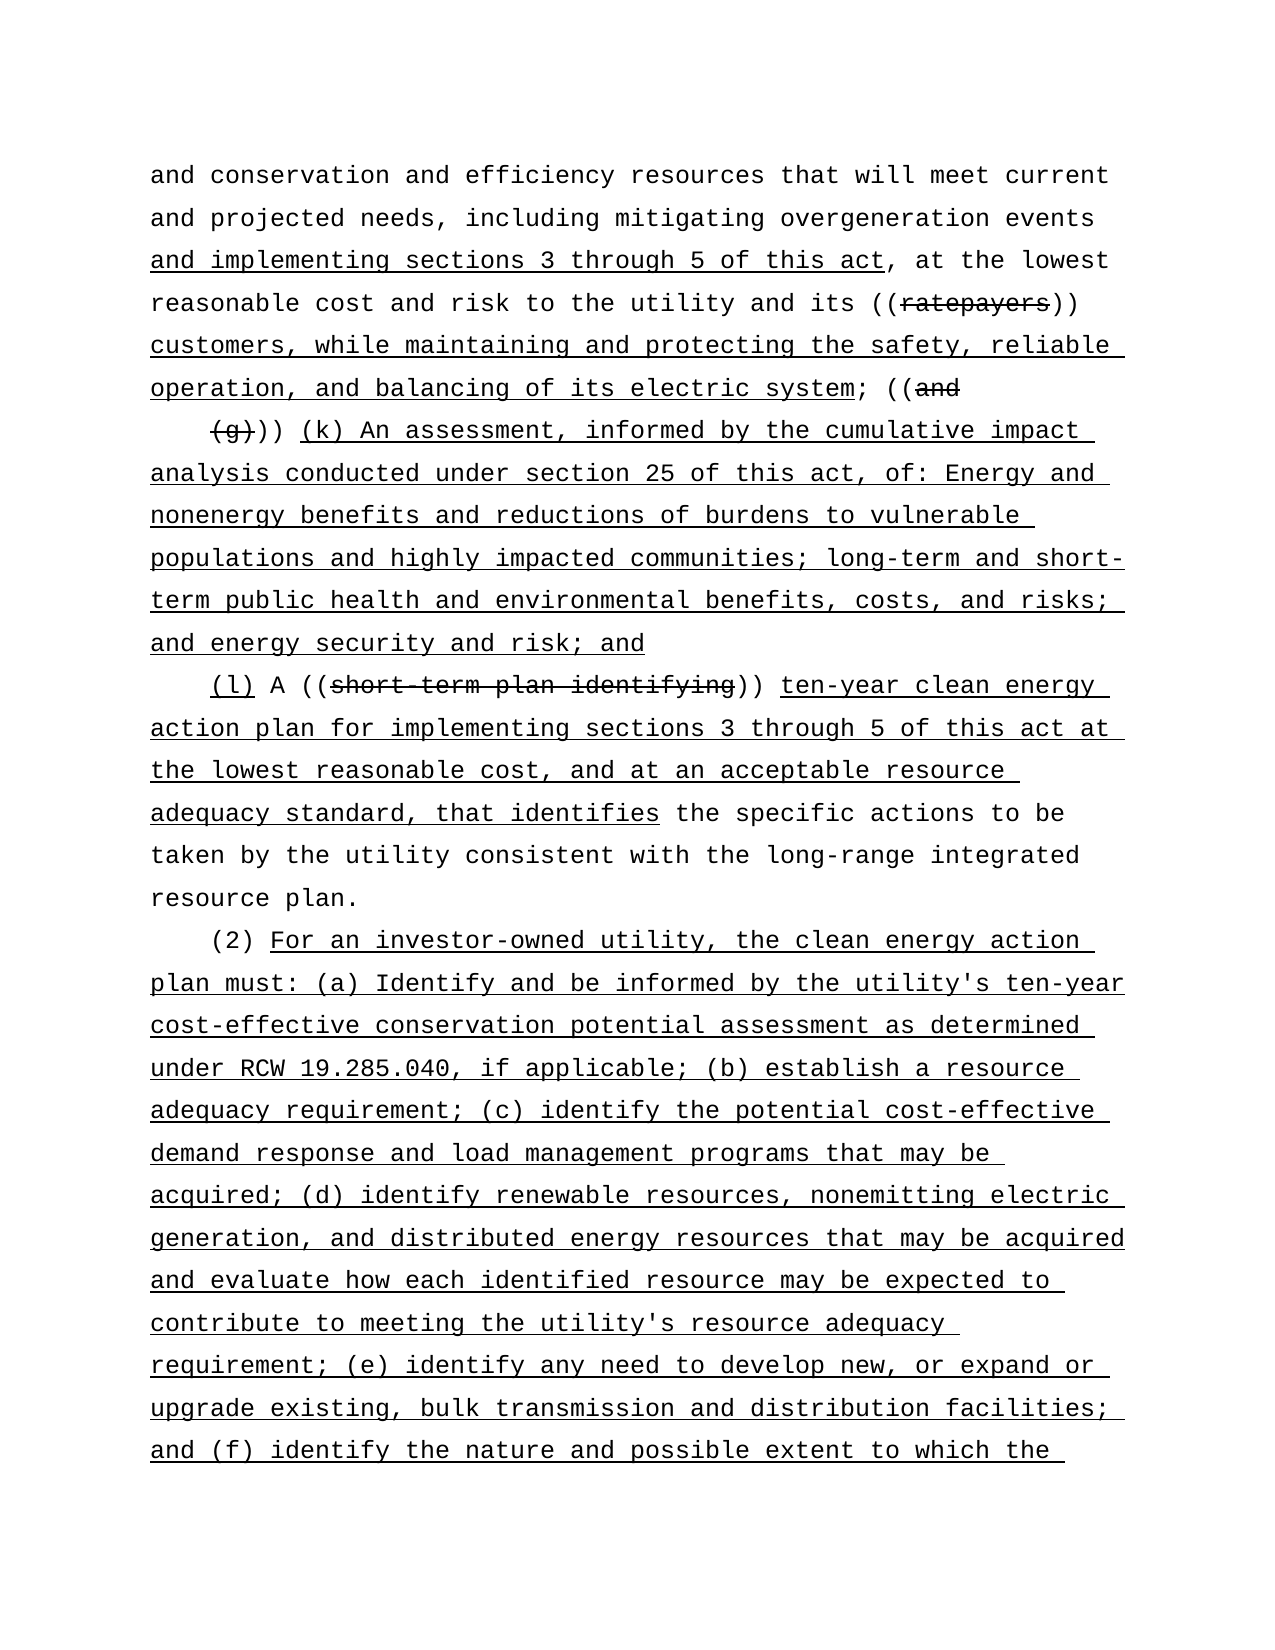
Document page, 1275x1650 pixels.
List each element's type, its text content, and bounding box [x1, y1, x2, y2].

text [150, 1420, 1125, 1467]
text (g))) (k) An assessment, informed by the cumulative impact analysis conducted under section 25 of this act, of: Energy and nonenergy benefits and reductions of burdens to vulnerable populations and highly impacted communities; long-term and short-term public health and environmental benefits, costs, and risks; and energy security and risk; and [150, 405, 1125, 569]
text (l) A ((short-term plan identifying)) ten-year clean energy action plan for implementing sections 3 through 5 of this act at the lowest reasonable cost, and at an acceptable resource adequacy standard, that identifies the specific actions to be taken by the utility consistent with the long-range integrated resource plan. [150, 740, 1125, 915]
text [150, 150, 1125, 356]
text (g))) (k) An assessment, informed by the cumulative impact analysis conducted under section 25 of this act, of: Energy and nonenergy benefits and reductions of burdens to vulnerable populations and highly impacted communities; long-term and short-term public health and environmental benefits, costs, and risks; and energy security and risk; and [150, 613, 1125, 660]
text (l) A ((short-term plan identifying)) ten-year clean energy action plan for implementing sections 3 through 5 of this act at the lowest reasonable cost, and at an acceptable resource adequacy standard, that identifies the specific actions to be taken by the utility consistent with the long-range integrated resource plan. [150, 660, 1125, 739]
text (g))) (k) An assessment, informed by the cumulative impact analysis conducted under section 25 of this act, of: Energy and nonenergy benefits and reductions of burdens to vulnerable populations and highly impacted communities; long-term and short-term public health and environmental benefits, costs, and risks; and energy security and risk; and [150, 570, 1125, 611]
